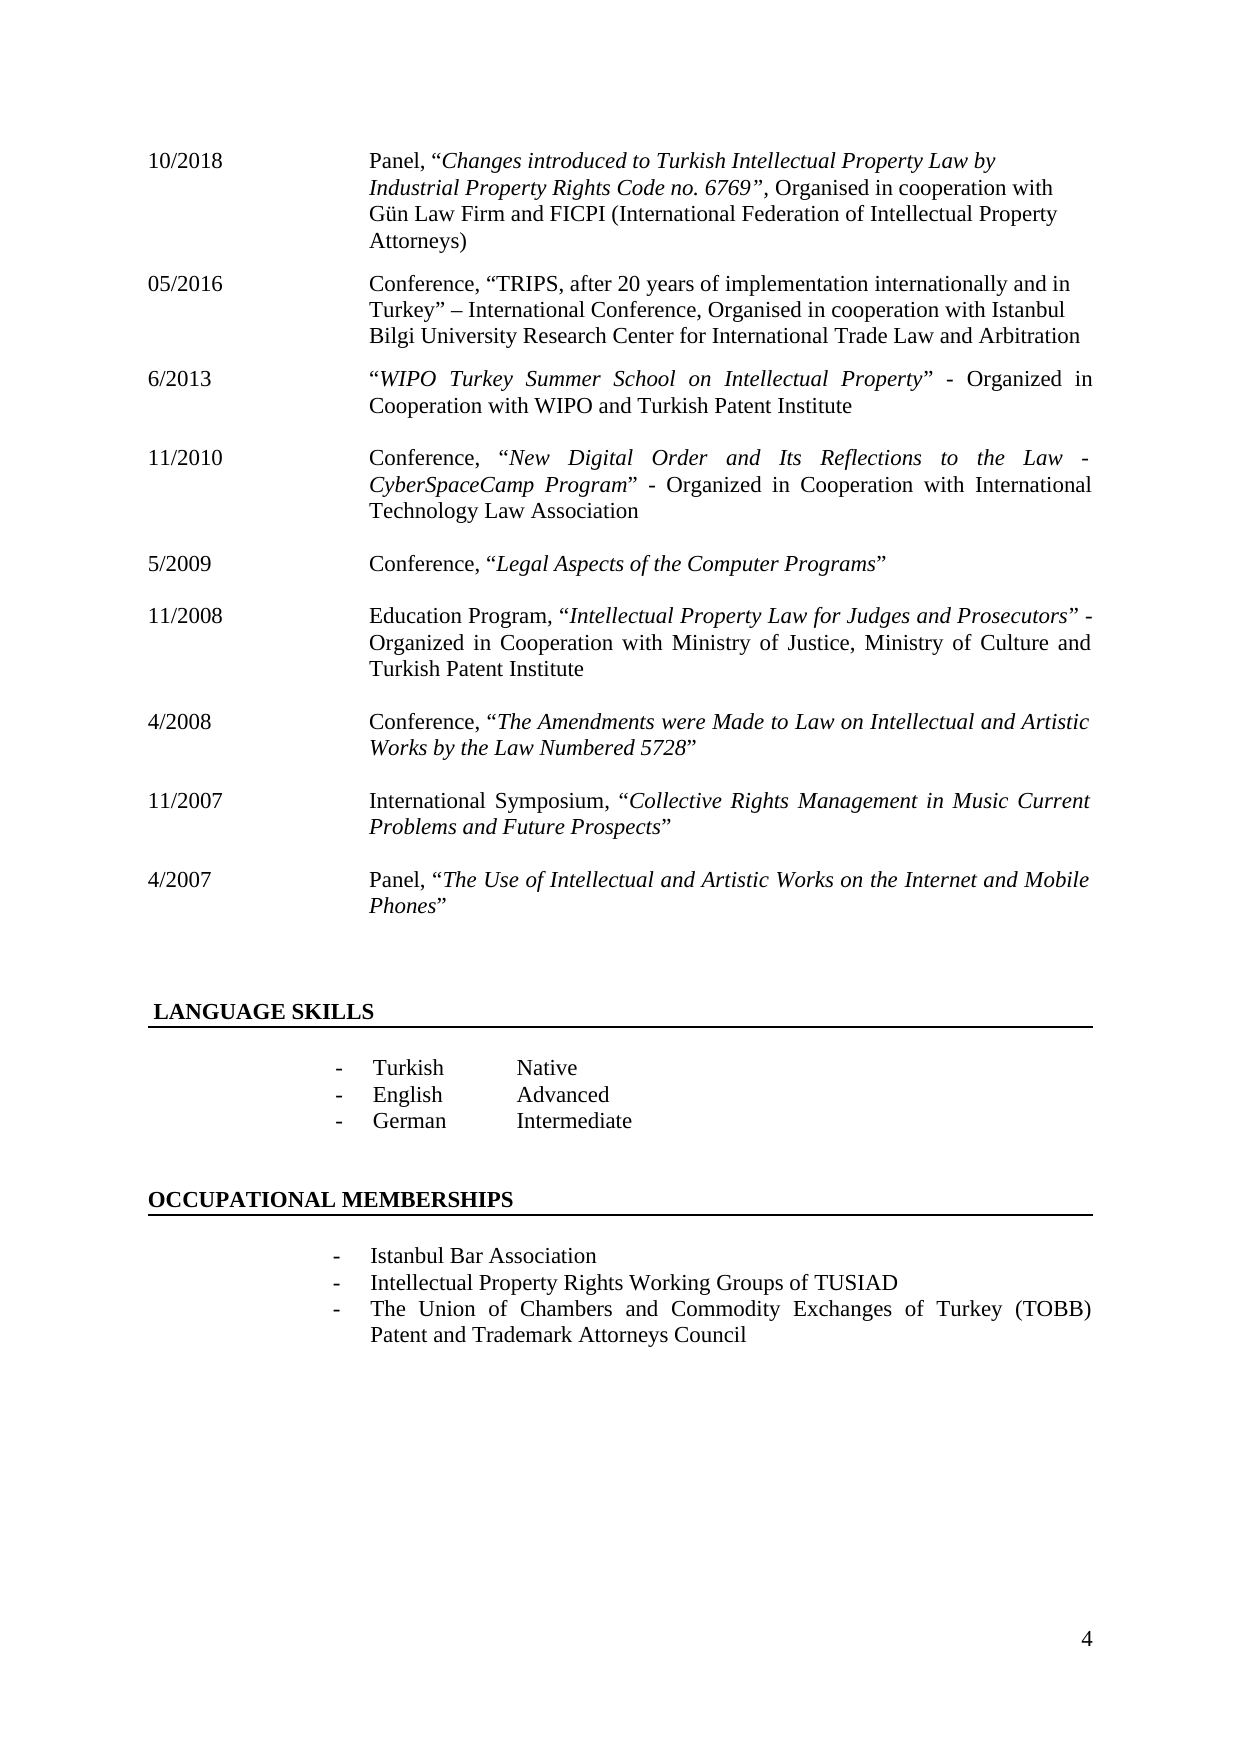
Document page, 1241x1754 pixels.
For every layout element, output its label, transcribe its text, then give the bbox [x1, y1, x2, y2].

text 10/2018 Panel, “Changes introduced to Turkish Intellectual Property Law by Industrial Property Rights Code no. 6769”, Organised in cooperation with Gün Law Firm and FICPI (International Federation of Intellectual Property Attorneys) [148, 148, 1093, 253]
text 4/2008 Conference, “The Amendments were Made to Law on Intellectual and Artistic Works by the Law Numbered 5728” [148, 708, 1093, 761]
list The Union of Chambers and Commodity Exchanges of Turkey (TOBB) Patent and Trademark Attorneys Council [333, 1295, 1093, 1348]
text 6/2013 “WIPO Turkey Summer School on Intellectual Property” - Organized in Cooperation with WIPO and Turkish Patent Institute [148, 365, 1093, 418]
list Intellectual Property Rights Working Groups of TUSIAD [333, 1269, 1093, 1295]
text 11/2007 International Symposium, “Collective Rights Management in Music Current Problems and Future Prospects” [148, 787, 1093, 840]
text 4/2007 Panel, “The Use of Intellectual and Artistic Works on the Internet and Mobile Phones” [148, 866, 1093, 919]
list English Advanced [335, 1081, 1093, 1107]
list German Intermediate [335, 1107, 1093, 1133]
text 11/2010 Conference, “New Digital Order and Its Reflections to the Law - CyberSpaceCamp Program” - Organized in Cooperation with International Technology Law Association [148, 444, 1093, 523]
list Istanbul Bar Association [333, 1242, 1093, 1269]
text 5/2009 Conference, “Legal Aspects of the Computer Programs” [148, 550, 1093, 576]
text LANGUAGE SKILLS [148, 998, 1093, 1026]
text OCCUPATIONAL MEMBERSHIPS [148, 1186, 1093, 1214]
text 05/2016 Conference, “TRIPS, after 20 years of implementation internationally and in Turkey” – International Conference, Organised in cooperation with Istanbul Bilgi University Research Center for International Trade Law and Arbitration [148, 270, 1093, 349]
text 11/2008 Education Program, “Intellectual Property Law for Judges and Prosecutors” - Organized in Cooperation with Ministry of Justice, Ministry of Culture and Turkish Patent Institute [148, 603, 1093, 682]
list Turkish Native [335, 1054, 1093, 1081]
